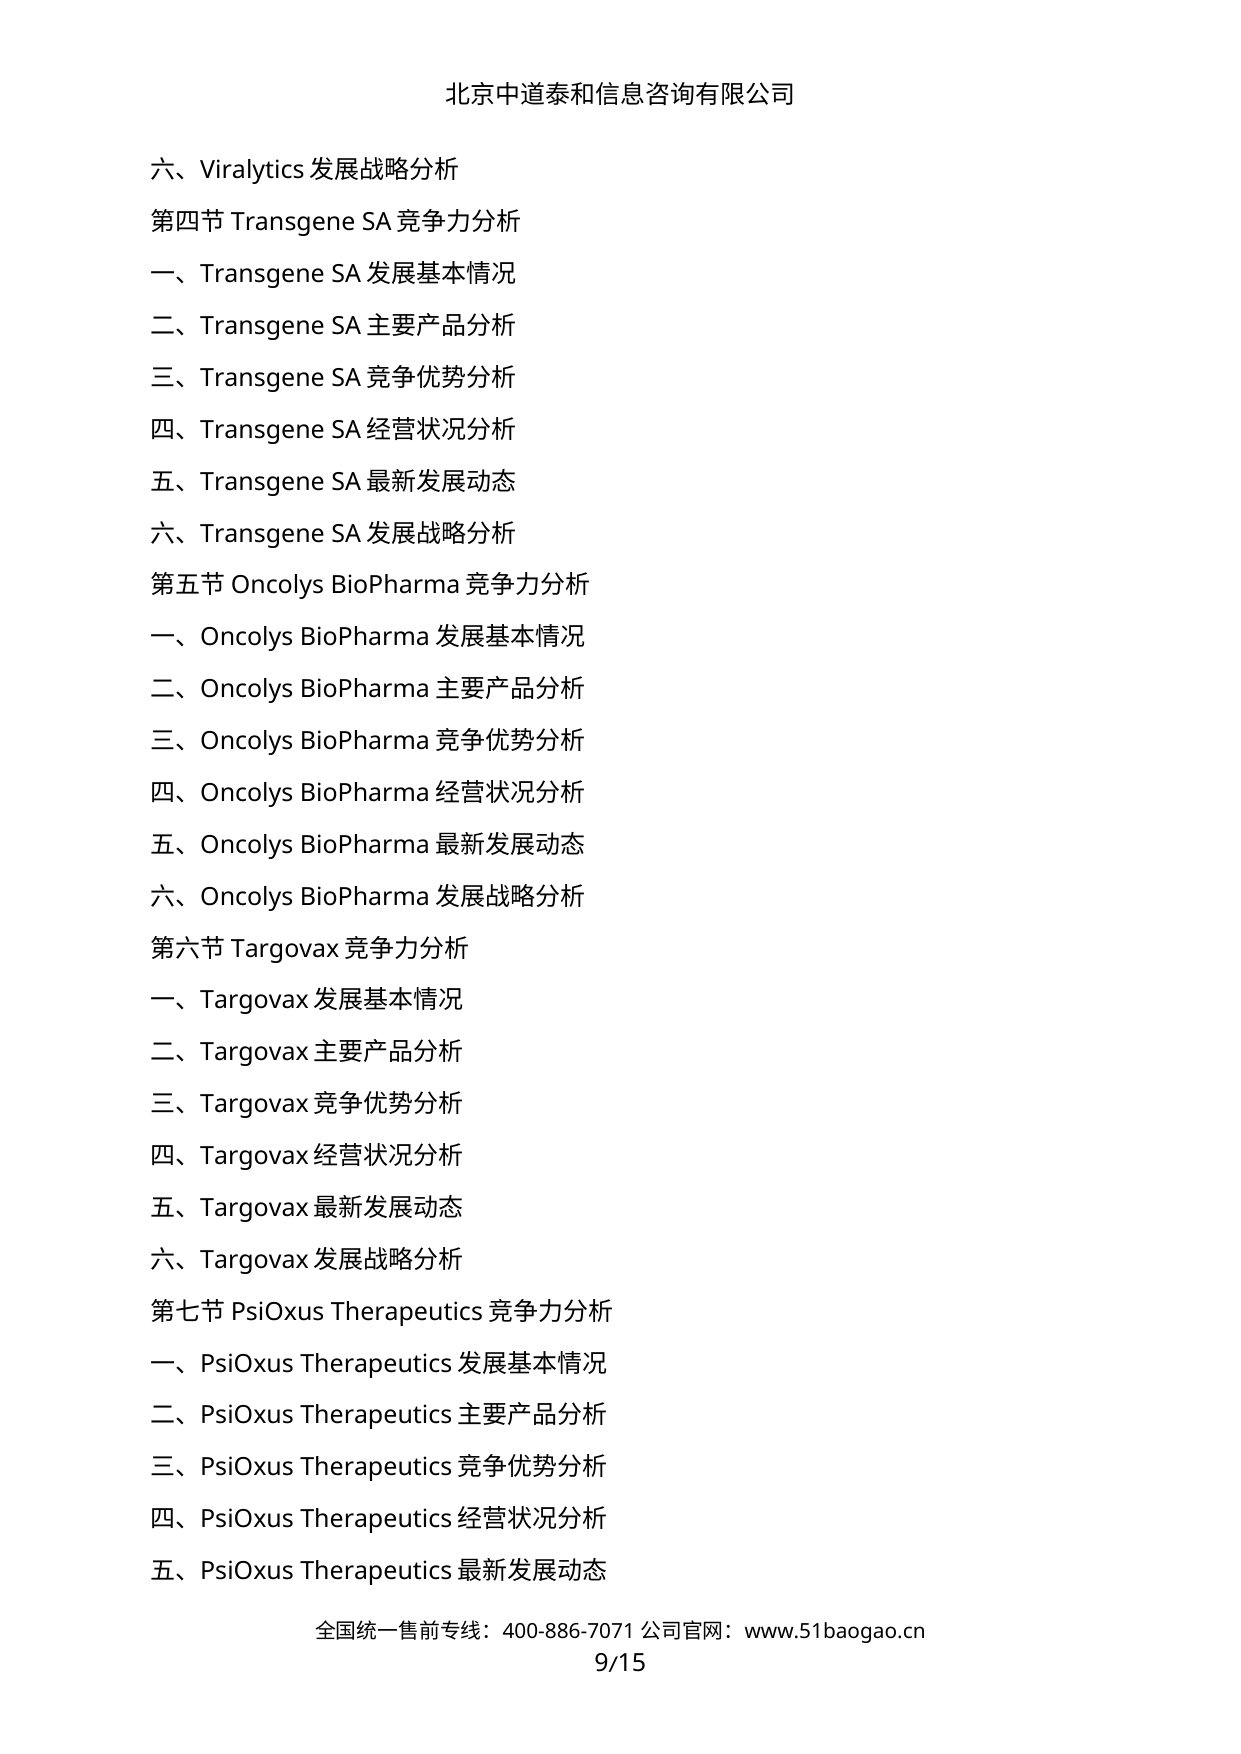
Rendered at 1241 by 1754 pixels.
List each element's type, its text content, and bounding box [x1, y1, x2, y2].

text 三、Oncolys BioPharma竞争优势分析 [150, 721, 1090, 757]
text 二、Targovax主要产品分析 [150, 1032, 1090, 1068]
text 四、Targovax经营状况分析 [150, 1136, 1090, 1172]
text 二、Oncolys BioPharma主要产品分析 [150, 669, 1090, 705]
text 六、Oncolys BioPharma发展战略分析 [150, 876, 1090, 912]
text 五、Transgene SA最新发展动态 [150, 461, 1090, 497]
text 六、Targovax发展战略分析 [150, 1239, 1090, 1276]
text 五、Oncolys BioPharma最新发展动态 [150, 824, 1090, 861]
text 一、Transgene SA发展基本情况 [150, 254, 1090, 290]
text 第六节 Targovax竞争力分析 [150, 928, 1090, 964]
text 三、PsiOxus Therapeutics竞争优势分析 [150, 1447, 1090, 1483]
text 一、Oncolys BioPharma发展基本情况 [150, 617, 1090, 653]
text 一、PsiOxus Therapeutics发展基本情况 [150, 1343, 1090, 1379]
text 三、Targovax竞争优势分析 [150, 1084, 1090, 1120]
text 二、Transgene SA主要产品分析 [150, 306, 1090, 342]
text 一、Targovax发展基本情况 [150, 980, 1090, 1016]
text 第四节 Transgene SA竞争力分析 [150, 202, 1090, 238]
text 五、Targovax最新发展动态 [150, 1187, 1090, 1224]
text 二、PsiOxus Therapeutics主要产品分析 [150, 1395, 1090, 1431]
text 第五节 Oncolys BioPharma竞争力分析 [150, 565, 1090, 601]
text 四、Oncolys BioPharma经营状况分析 [150, 772, 1090, 809]
text 四、PsiOxus Therapeutics经营状况分析 [150, 1499, 1090, 1535]
text 六、Transgene SA发展战略分析 [150, 513, 1090, 549]
text 五、PsiOxus Therapeutics最新发展动态 [150, 1551, 1090, 1587]
text 六、Viralytics发展战略分析 [150, 150, 1090, 186]
text 第七节 PsiOxus Therapeutics竞争力分析 [150, 1291, 1090, 1327]
text 四、Transgene SA经营状况分析 [150, 409, 1090, 446]
text 三、Transgene SA竞争优势分析 [150, 357, 1090, 394]
